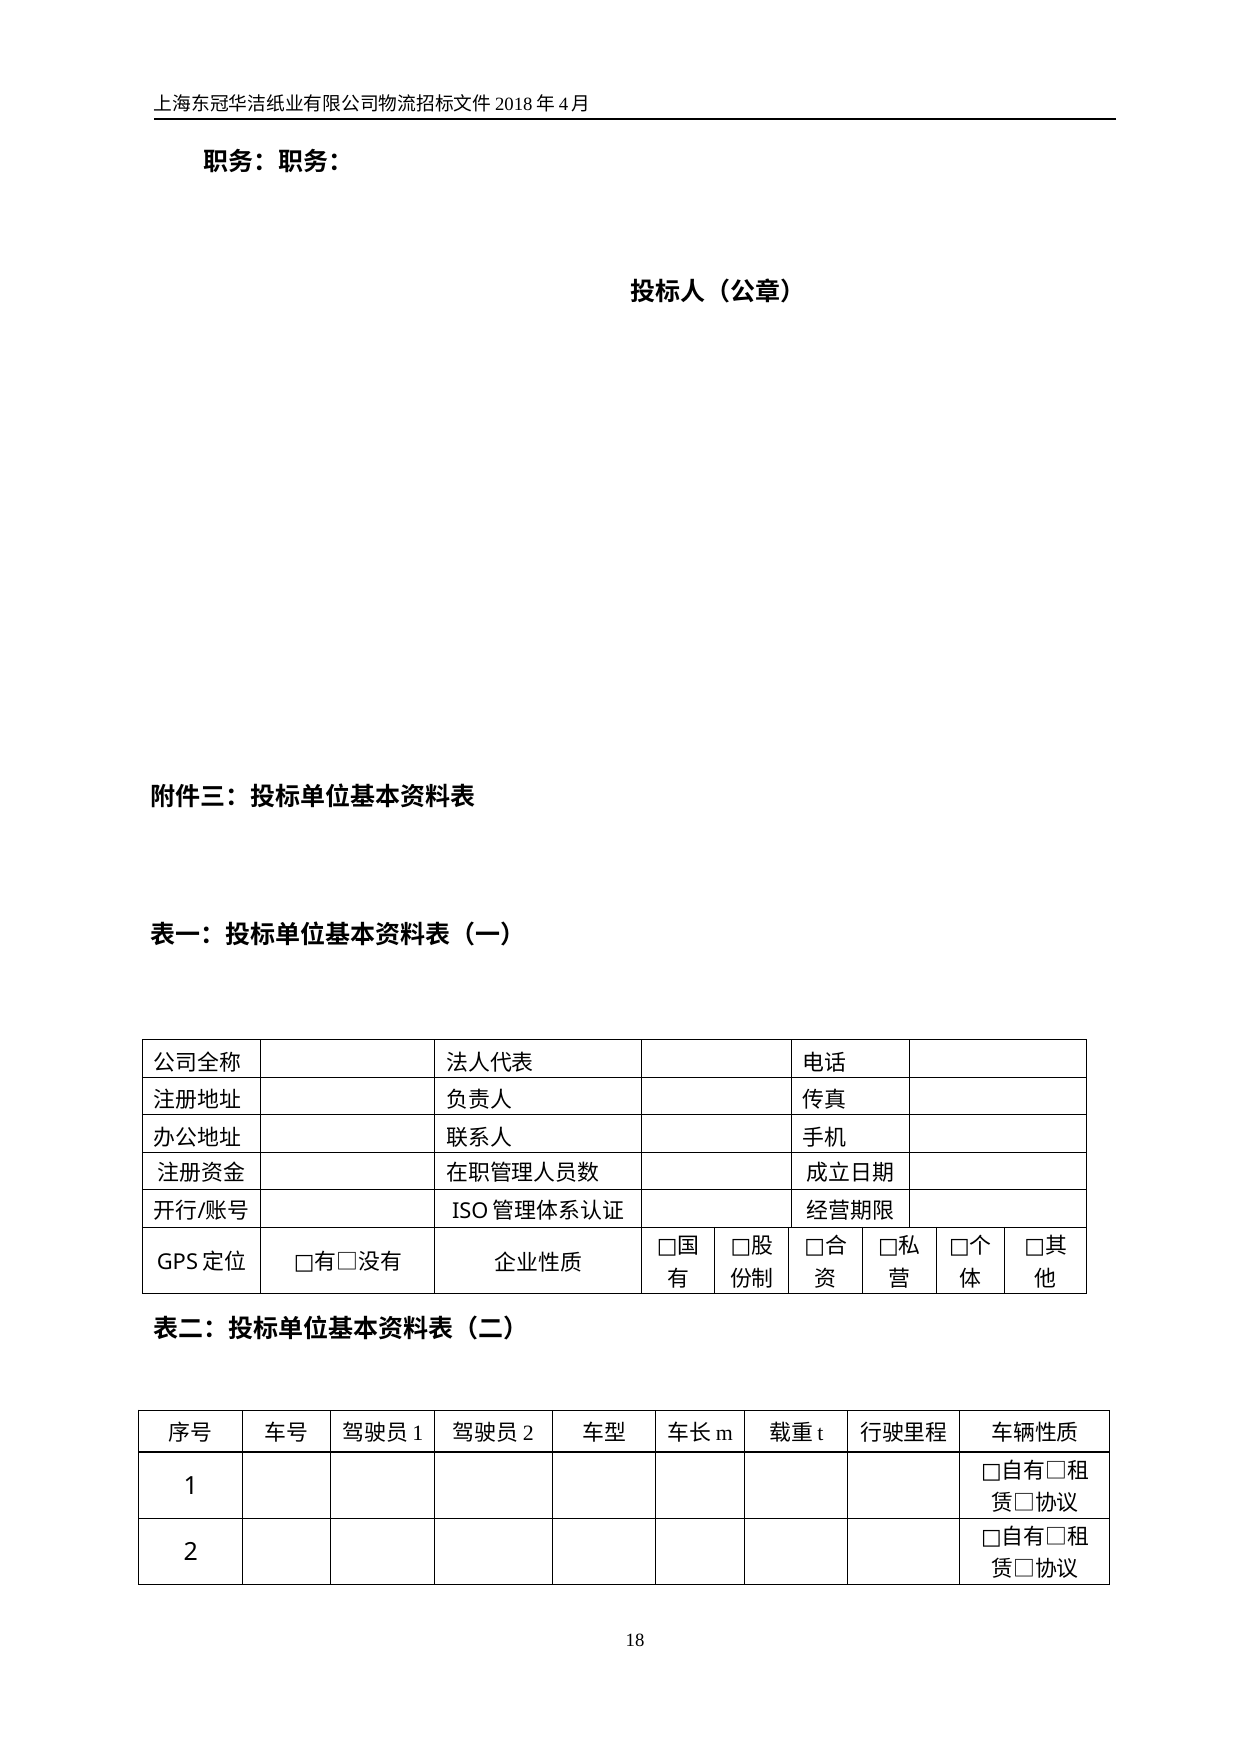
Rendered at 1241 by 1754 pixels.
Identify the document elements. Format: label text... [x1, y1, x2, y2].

table_cell [435, 1453, 552, 1517]
table_header 车型 [553, 1411, 655, 1451]
table_cell [243, 1519, 330, 1583]
table_header 车辆性质 [960, 1411, 1109, 1451]
table_header 车长m [656, 1411, 744, 1451]
table_cell 成立日期 [792, 1153, 909, 1189]
table_cell 在职管理人员数 [435, 1153, 641, 1189]
table_cell □自有□租赁□协议 [960, 1519, 1109, 1583]
table_cell 注册资金 [143, 1153, 260, 1189]
table_cell [243, 1453, 330, 1517]
table_cell 手机 [792, 1115, 909, 1152]
table_header 载重t [745, 1411, 847, 1451]
table_cell 表一：投标单位基本资料表（一） [139, 901, 1087, 1039]
table_cell ISO管理体系认证 [435, 1190, 641, 1227]
table_cell 开行/账号 [143, 1190, 260, 1227]
table_cell [910, 1153, 1086, 1189]
table_cell [848, 1453, 959, 1517]
table_cell [642, 1190, 791, 1227]
table_cell 1 [139, 1453, 242, 1517]
table_cell 注册地址 [143, 1078, 260, 1114]
table_cell 法人代表 [435, 1040, 641, 1077]
table_cell [910, 1115, 1086, 1152]
table_cell [261, 1153, 434, 1189]
table_cell [642, 1040, 791, 1077]
table_header 驾驶员2 [435, 1411, 552, 1451]
table_header 车号 [243, 1411, 330, 1451]
table_cell □个体 [937, 1228, 1004, 1293]
table_cell 2 [139, 1519, 242, 1583]
table_cell [745, 1519, 847, 1583]
table_cell [331, 1453, 434, 1517]
table_cell 公司全称 [143, 1040, 260, 1077]
table_cell [435, 1519, 552, 1583]
table_cell 传真 [792, 1078, 909, 1114]
table_cell [848, 1519, 959, 1583]
table_cell 电话 [792, 1040, 909, 1077]
table_cell [910, 1078, 1086, 1114]
table_cell [553, 1453, 655, 1517]
table_header 驾驶员1 [331, 1411, 434, 1451]
table_cell [642, 1153, 791, 1189]
table_cell [745, 1453, 847, 1517]
table_cell □股份制 [715, 1228, 788, 1293]
table_cell GPS定位 [143, 1228, 260, 1293]
table_cell □国有 [642, 1228, 714, 1293]
table_cell □私营 [863, 1228, 936, 1293]
table_cell [261, 1115, 434, 1152]
table_cell [910, 1040, 1086, 1077]
table_cell [553, 1519, 655, 1583]
table_cell [261, 1040, 434, 1077]
table_cell 企业性质 [435, 1228, 641, 1293]
text 投标人（公章） [153, 257, 1116, 322]
table_cell [261, 1078, 434, 1114]
table_cell [910, 1190, 1086, 1227]
table_cell [656, 1519, 744, 1583]
table_cell □其他 [1005, 1228, 1086, 1293]
table_header 序号 [139, 1411, 242, 1451]
text 职务：职务： [153, 127, 1116, 192]
table_cell 办公地址 [143, 1115, 260, 1152]
subtitle 表二：投标单位基本资料表（二） [153, 1294, 1116, 1359]
table_header 行驶里程 [848, 1411, 959, 1451]
table_cell [331, 1519, 434, 1583]
table_cell [642, 1115, 791, 1152]
table_cell [656, 1453, 744, 1517]
table_header 附件三：投标单位基本资料表 [139, 762, 1087, 901]
table_cell [642, 1078, 791, 1114]
table_cell □合资 [789, 1228, 862, 1293]
table_cell 经营期限 [792, 1190, 909, 1227]
table_cell [261, 1190, 434, 1227]
table_cell □有□没有 [261, 1228, 434, 1293]
table_cell 负责人 [435, 1078, 641, 1114]
table_cell □自有□租赁□协议 [960, 1453, 1109, 1517]
table_cell 联系人 [435, 1115, 641, 1152]
